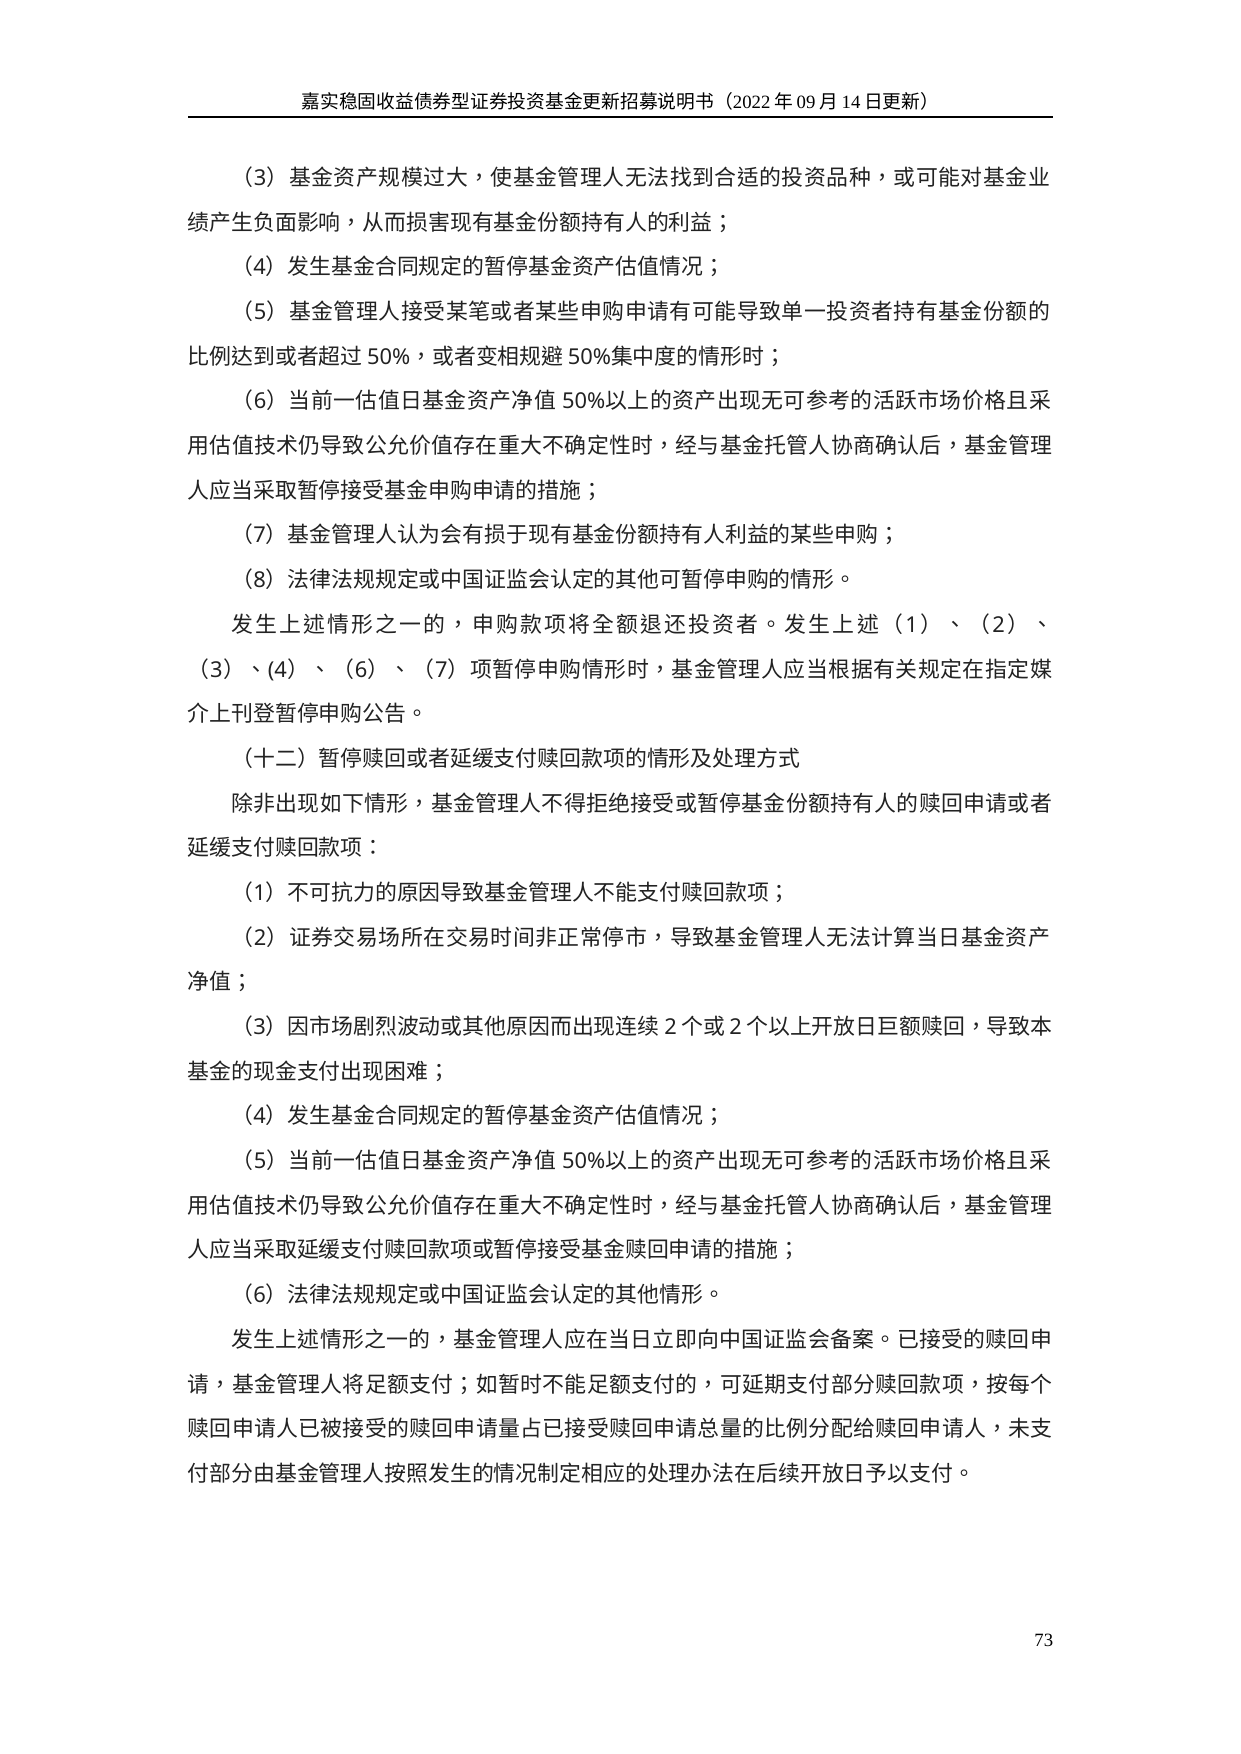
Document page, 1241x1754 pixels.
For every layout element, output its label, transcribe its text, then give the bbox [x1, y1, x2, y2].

text （3）因市场剧烈波动或其他原因而出现连续2个或2个以上开放日巨额赎回，导致本基金的现金支付出现困难； [187, 1011, 1053, 1086]
text （6）当前一估值日基金资产净值50%以上的资产出现无可参考的活跃市场价格且采用估值技术仍导致公允价值存在重大不确定性时，经与基金托管人协商确认后，基金管理人应当采取暂停接受基金申购申请的措施； [187, 385, 1053, 504]
text （7）基金管理人认为会有损于现有基金份额持有人利益的某些申购； [187, 519, 1053, 549]
text （4）发生基金合同规定的暂停基金资产估值情况； [187, 251, 1053, 281]
text 发生上述情形之一的，申购款项将全额退还投资者。发生上述（1）、（2）、（3）、(4）、（6）、（7）项暂停申购情形时，基金管理人应当根据有关规定在指定媒介上刊登暂停申购公告。 [187, 609, 1053, 728]
text （6）法律法规规定或中国证监会认定的其他情形。 [187, 1279, 1053, 1309]
text 除非出现如下情形，基金管理人不得拒绝接受或暂停基金份额持有人的赎回申请或者延缓支付赎回款项： [187, 788, 1053, 862]
text （8）法律法规规定或中国证监会认定的其他可暂停申购的情形。 [187, 564, 1053, 594]
text （4）发生基金合同规定的暂停基金资产估值情况； [187, 1100, 1053, 1130]
text （十二）暂停赎回或者延缓支付赎回款项的情形及处理方式 [187, 743, 1053, 773]
text （3）基金资产规模过大，使基金管理人无法找到合适的投资品种，或可能对基金业绩产生负面影响，从而损害现有基金份额持有人的利益； [187, 162, 1053, 236]
text （5）基金管理人接受某笔或者某些申购申请有可能导致单一投资者持有基金份额的比例达到或者超过50%，或者变相规避50%集中度的情形时； [187, 296, 1053, 371]
text 发生上述情形之一的，基金管理人应在当日立即向中国证监会备案。已接受的赎回申请，基金管理人将足额支付；如暂时不能足额支付的，可延期支付部分赎回款项，按每个赎回申请人已被接受的赎回申请量占已接受赎回申请总量的比例分配给赎回申请人，未支付部分由基金管理人按照发生的情况制定相应的处理办法在后续开放日予以支付。 [187, 1324, 1053, 1488]
text （5）当前一估值日基金资产净值50%以上的资产出现无可参考的活跃市场价格且采用估值技术仍导致公允价值存在重大不确定性时，经与基金托管人协商确认后，基金管理人应当采取延缓支付赎回款项或暂停接受基金赎回申请的措施； [187, 1145, 1053, 1264]
text （1）不可抗力的原因导致基金管理人不能支付赎回款项； [187, 877, 1053, 907]
text （2）证券交易场所在交易时间非正常停市，导致基金管理人无法计算当日基金资产净值； [187, 922, 1053, 996]
